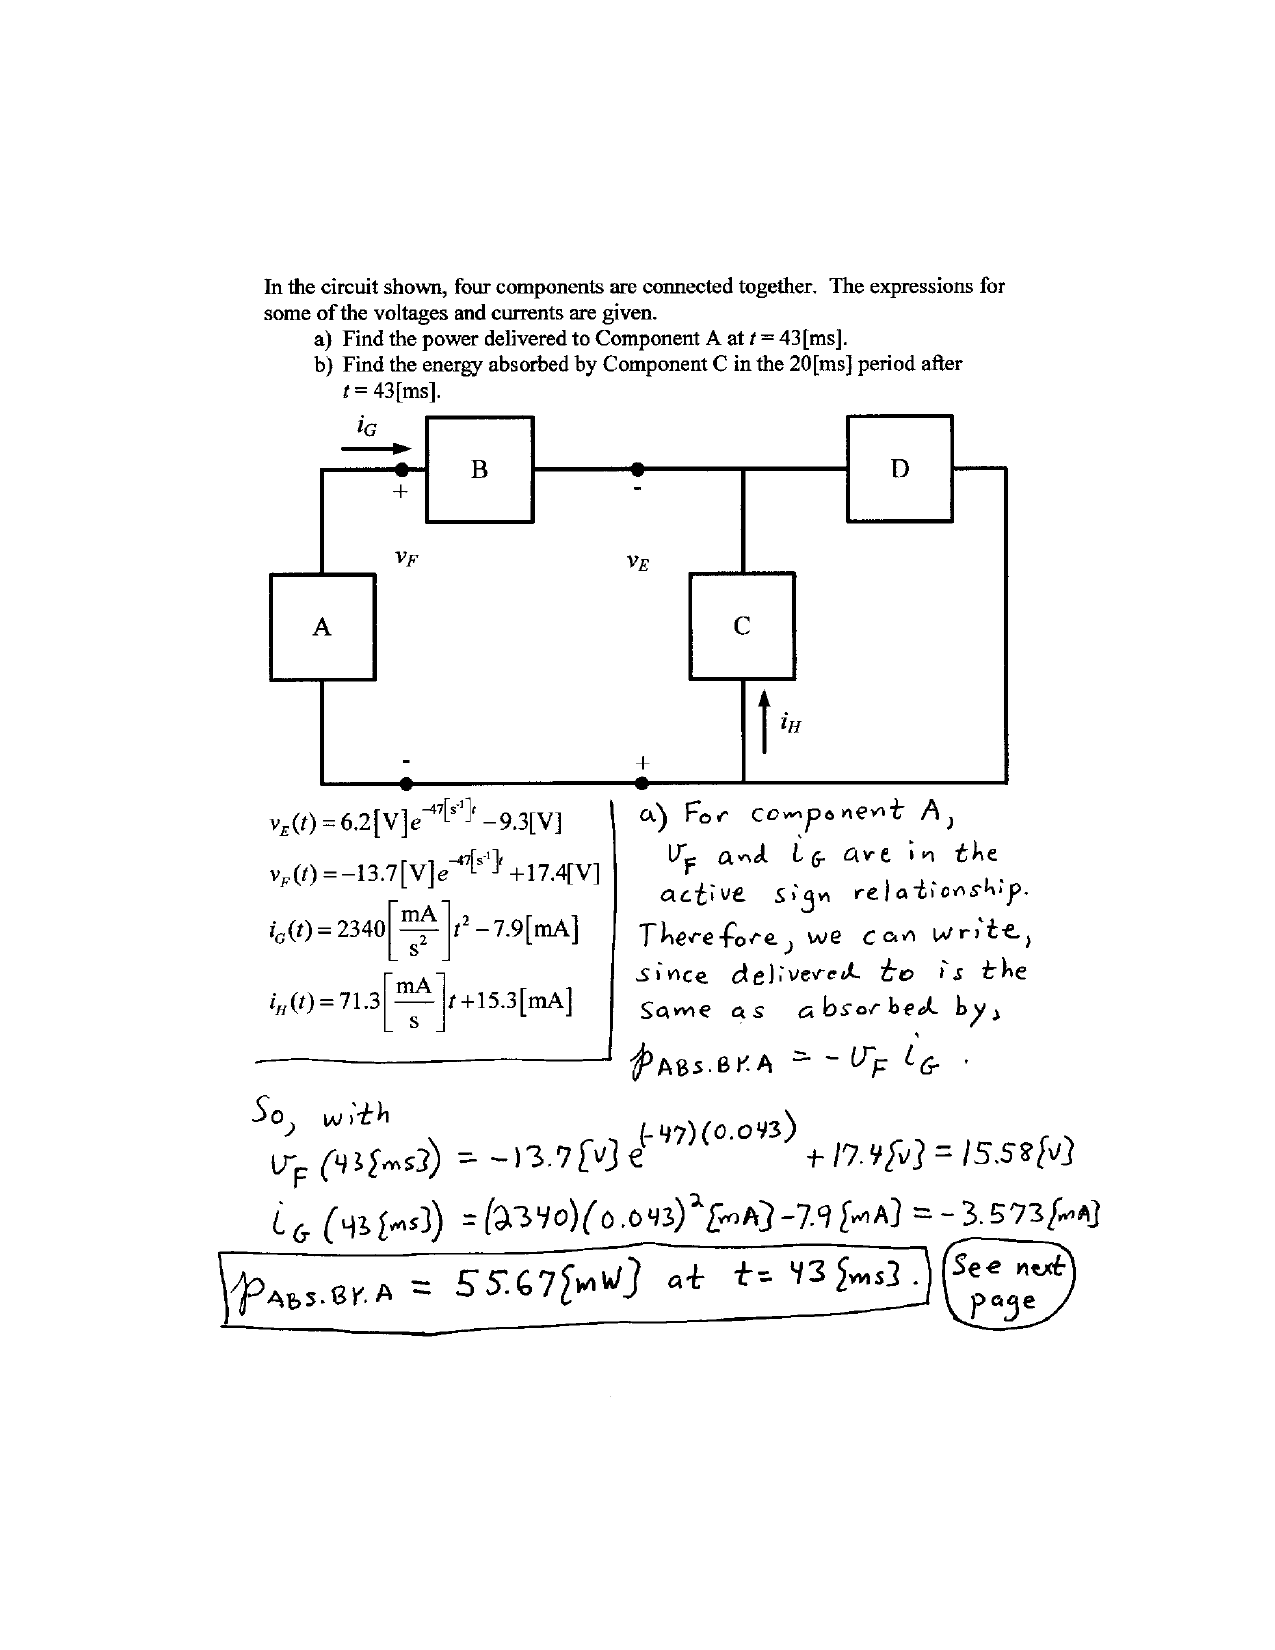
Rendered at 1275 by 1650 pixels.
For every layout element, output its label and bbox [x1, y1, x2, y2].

picture [150, 150, 1125, 1412]
